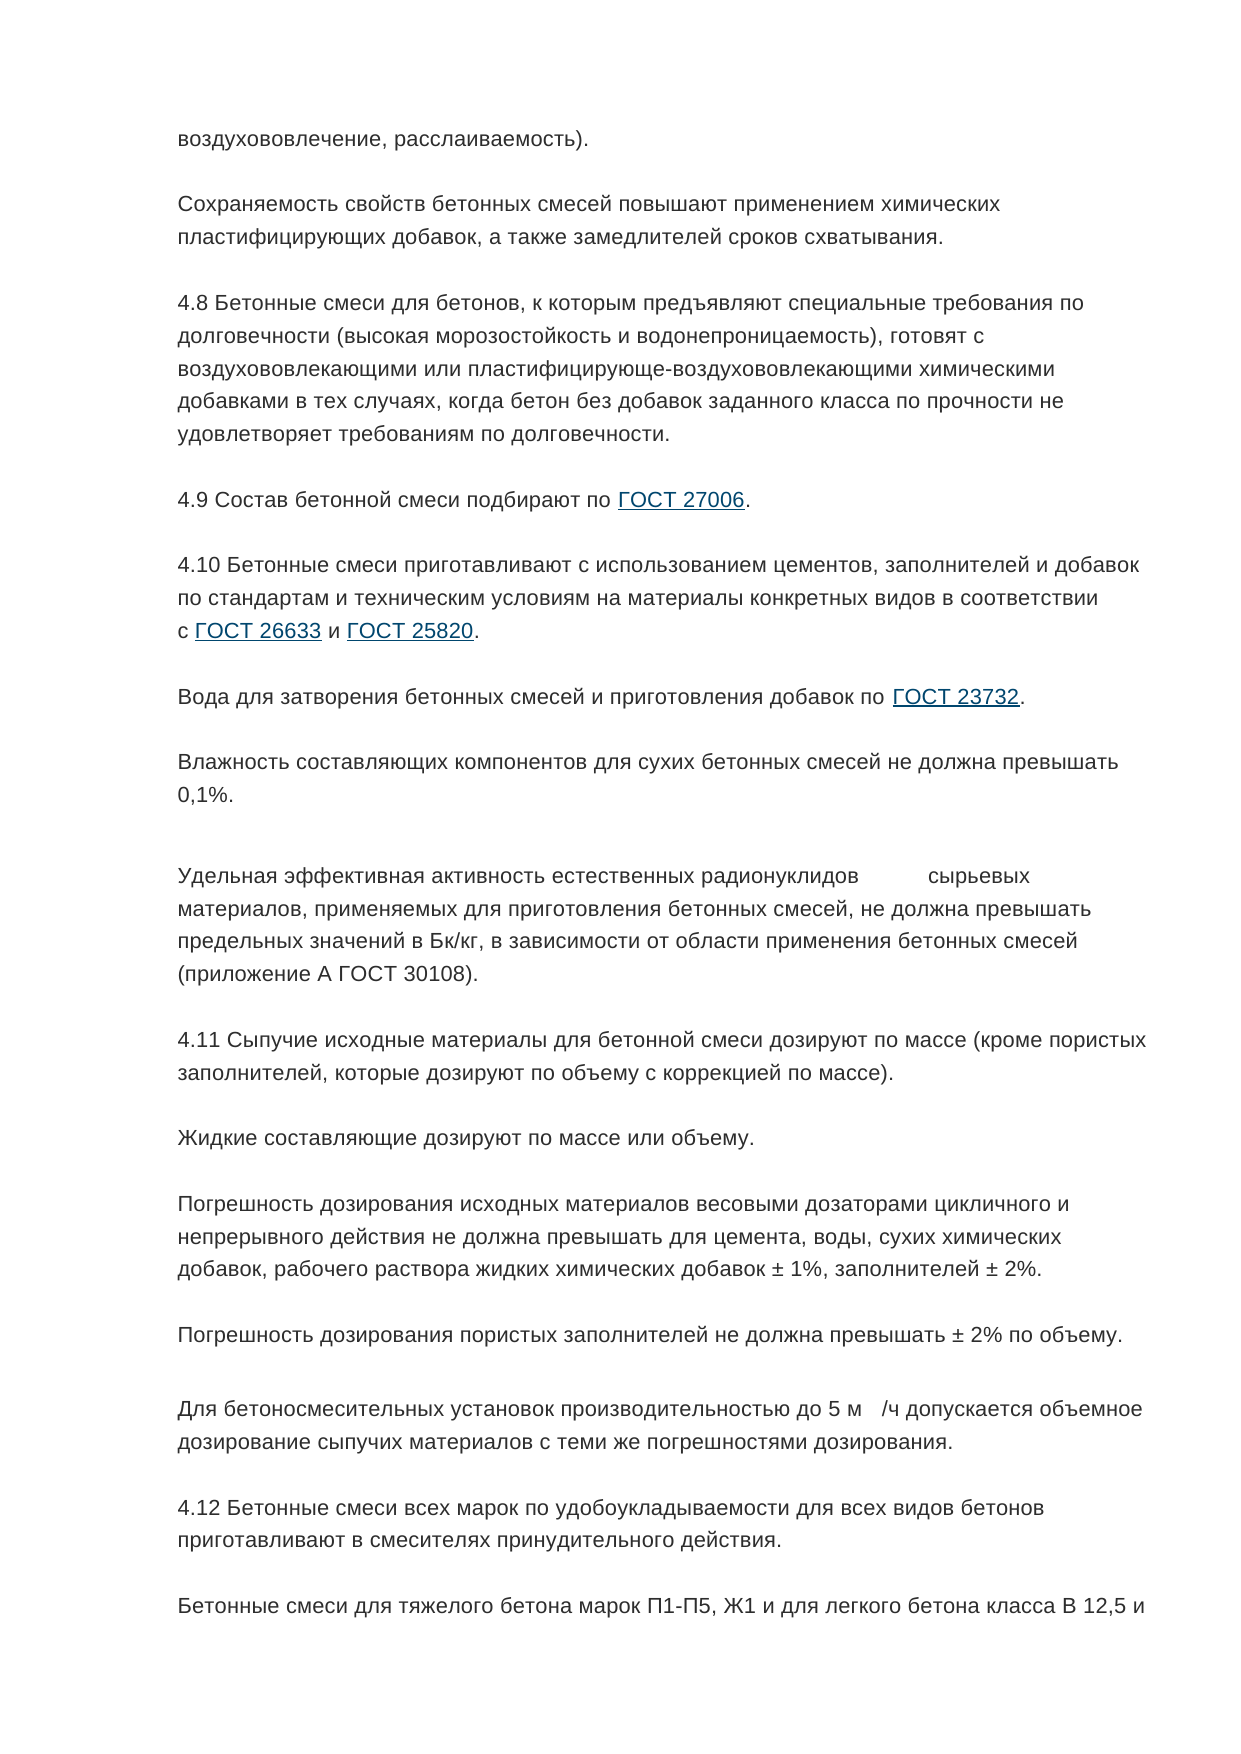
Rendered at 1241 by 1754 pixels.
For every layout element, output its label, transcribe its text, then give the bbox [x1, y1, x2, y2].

text 4.10 Бетонные смеси приготавливают с использованием цементов, заполнителей и добавок по стандартам и техническим условиям на материалы конкретных видов в соответствии с ГОСТ 26633 и ГОСТ 25820. Вода для затворения бетонных смесей и приготовления добавок по ГОСТ 23732. Влажность составляющих компонентов для сухих бетонных смесей не должна превышать 0,1%. Удельная эффективная активность естественных радионуклидов сырьевых материалов, применяемых для приготовления бетонных смесей, не должна превышать предельных значений в Бк/кг, в зависимости от области применения бетонных смесей (приложение А ГОСТ 30108). [177, 545, 1152, 1019]
text 4.9 Состав бетонной смеси подбирают по ГОСТ 27006. [177, 479, 1152, 545]
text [177, 1487, 1152, 1618]
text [177, 118, 1152, 282]
text 4.11 Сыпучие исходные материалы для бетонной смеси дозируют по массе (кроме пористых заполнителей, которые дозируют по объему с коррекцией по массе). Жидкие составляющие дозируют по массе или объему. Погрешность дозирования исходных материалов весовыми дозаторами цикличного и непрерывного действия не должна превышать для цемента, воды, сухих химических добавок, рабочего раствора жидких химических добавок ± 1%, заполнителей ± 2%. Погрешность дозирования пористых заполнителей не должна превышать ± 2% по объему. Для бетоносмесительных установок производительностью до 5 м/ч допускается объемное дозирование сыпучих материалов с теми же погрешностями дозирования. [177, 1019, 1152, 1487]
text 4.8 Бетонные смеси для бетонов, к которым предъявляют специальные требования по долговечности (высокая морозостойкость и водонепроницаемость), готовят с воздухововлекающими или пластифицирующе-воздухововлекающими химическими добавками в тех случаях, когда бетон без добавок заданного класса по прочности не удовлетворяет требованиям по долговечности. [177, 282, 1152, 479]
